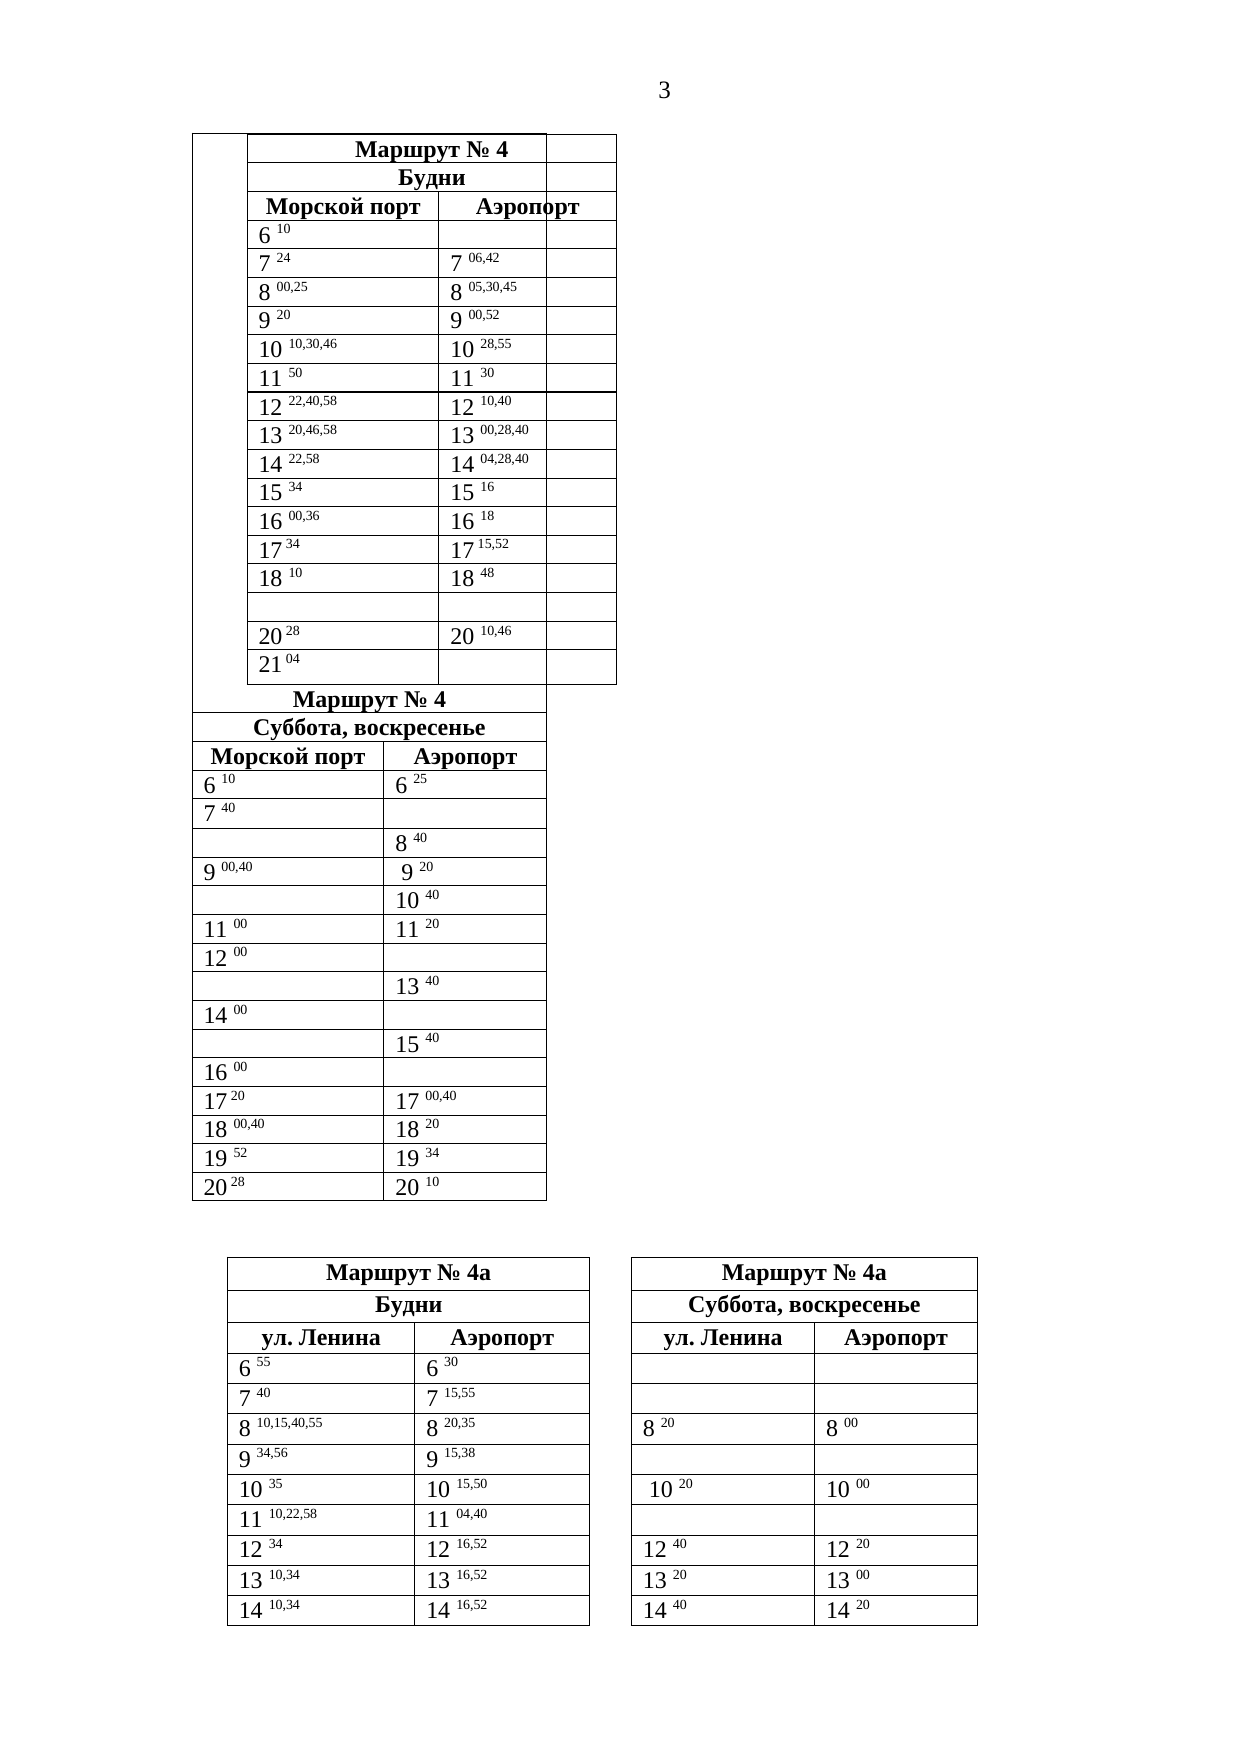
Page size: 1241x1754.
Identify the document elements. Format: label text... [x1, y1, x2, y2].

table_cell 7 06,42 [439, 249, 616, 277]
table_cell 11 50 [248, 364, 438, 391]
table_cell Суббота, воскресенье [632, 1291, 977, 1322]
table_cell [384, 1058, 546, 1086]
table_cell 18 00,40 [193, 1116, 383, 1143]
table_cell 20 28 [193, 1173, 383, 1200]
table_cell [590, 1444, 631, 1474]
table_cell 16 00 [193, 1058, 383, 1086]
table_cell 10 15,50 [415, 1475, 589, 1504]
table_header Маршрут № 4а [632, 1258, 977, 1289]
table_cell 20 28 [248, 622, 438, 649]
table_cell 12 40 [632, 1536, 814, 1565]
table_cell 12 34 [228, 1536, 414, 1565]
table_cell 8 00,25 [248, 278, 438, 306]
table_cell Аэропорт [815, 1323, 977, 1353]
table_cell 8 40 [384, 829, 546, 857]
table_cell 12 16,52 [415, 1536, 589, 1565]
table_cell 6 25 [384, 771, 546, 798]
table_cell 8 20,35 [415, 1414, 589, 1443]
table_cell [248, 593, 438, 621]
table_cell [632, 1505, 814, 1534]
table_cell 7 40 [193, 799, 383, 828]
table_cell 20 10,46 [439, 622, 616, 649]
table_cell 19 52 [193, 1144, 383, 1172]
table_cell Аэропорт [384, 742, 546, 769]
table_cell 18 48 [439, 564, 616, 592]
table_cell 10 35 [228, 1475, 414, 1504]
table_cell 12 20 [815, 1536, 977, 1565]
table_cell [590, 1353, 631, 1383]
table_cell Морской порт [248, 192, 438, 219]
table_cell 13 16,52 [415, 1566, 589, 1595]
table_cell 17 00,40 [384, 1087, 546, 1114]
table_cell 12 22,40,58 [248, 393, 438, 420]
table_cell 9 20 [384, 858, 546, 885]
table_cell 7 15,55 [415, 1384, 589, 1413]
table_cell 13 20,46,58 [248, 421, 438, 449]
table_cell 12 10,40 [439, 393, 616, 420]
table_cell [384, 1001, 546, 1028]
table_header Маршрут № 4а [228, 1258, 589, 1289]
table_cell 18 10 [248, 564, 438, 592]
table_cell [590, 1322, 631, 1353]
table_cell 8 00 [815, 1414, 977, 1443]
table_cell 15 40 [384, 1030, 546, 1057]
table_cell 13 10,34 [228, 1566, 414, 1595]
table_cell 6 10 [248, 221, 438, 248]
table_cell 12 00 [193, 944, 383, 971]
table_cell 14 16,52 [415, 1596, 589, 1625]
table_cell 9 00,40 [193, 858, 383, 885]
table_cell 7 24 [248, 249, 438, 277]
table_cell 7 40 [228, 1384, 414, 1413]
table_cell 6 10 [193, 771, 383, 798]
table_header [590, 1257, 631, 1289]
table_cell [590, 1535, 631, 1565]
table_cell 11 00 [193, 915, 383, 943]
table_cell 14 00 [193, 1001, 383, 1028]
table_cell [439, 593, 616, 621]
table_cell 6 55 [228, 1354, 414, 1383]
table_cell 20 10 [384, 1173, 546, 1200]
table_cell 13 40 [384, 972, 546, 1000]
table_cell [439, 221, 616, 248]
table_cell 10 28,55 [439, 335, 616, 363]
table_cell 11 20 [384, 915, 546, 943]
table_cell 10 10,30,46 [248, 335, 438, 363]
table_cell [193, 972, 383, 1000]
table_cell 11 30 [439, 364, 616, 391]
table_cell [815, 1384, 977, 1413]
table_cell 16 00,36 [248, 507, 438, 535]
table_cell 17 20 [193, 1087, 383, 1114]
table_cell [815, 1354, 977, 1383]
table_cell 15 34 [248, 479, 438, 506]
table_cell [590, 1595, 631, 1625]
table_cell 18 20 [384, 1116, 546, 1143]
table_cell 9 00,52 [439, 307, 616, 334]
table_cell ул. Ленина [228, 1323, 414, 1353]
table_cell [632, 1384, 814, 1413]
table_cell Будни [228, 1291, 589, 1322]
table_cell 14 10,34 [228, 1596, 414, 1625]
table_cell 10 40 [384, 886, 546, 914]
table_cell [590, 1413, 631, 1443]
table_cell [590, 1474, 631, 1504]
table_cell 9 15,38 [415, 1445, 589, 1474]
table_cell 9 20 [248, 307, 438, 334]
table_cell [193, 1030, 383, 1057]
table_cell 13 20 [632, 1566, 814, 1595]
table_cell Морской порт [193, 742, 383, 769]
table_header Маршрут № 4 [248, 135, 616, 162]
table_cell 6 30 [415, 1354, 589, 1383]
table_cell 13 00,28,40 [439, 421, 616, 449]
table_cell 8 20 [632, 1414, 814, 1443]
table_cell 10 20 [632, 1475, 814, 1504]
table_cell 14 20 [815, 1596, 977, 1625]
table_cell 14 04,28,40 [439, 450, 616, 477]
table_cell 17 34 [248, 536, 438, 563]
table_cell [815, 1445, 977, 1474]
table_cell 9 34,56 [228, 1445, 414, 1474]
table_cell [815, 1505, 977, 1534]
table_cell 11 10,22,58 [228, 1505, 414, 1534]
table_cell Аэропорт [415, 1323, 589, 1353]
table_cell [632, 1354, 814, 1383]
table_cell 17 15,52 [439, 536, 616, 563]
table_cell Аэропорт [439, 192, 616, 219]
table_cell 21 04 [248, 650, 438, 684]
table_cell [193, 886, 383, 914]
table_cell 13 00 [815, 1566, 977, 1595]
table_header Маршрут № 4 [193, 134, 546, 712]
table_cell 14 22,58 [248, 450, 438, 477]
table_cell 8 05,30,45 [439, 278, 616, 306]
table_cell ул. Ленина [632, 1323, 814, 1353]
table_cell [439, 650, 616, 684]
table_cell [632, 1445, 814, 1474]
table_cell 14 40 [632, 1596, 814, 1625]
table_cell Будни [248, 163, 616, 191]
table_cell [590, 1383, 631, 1413]
table_cell [193, 829, 383, 857]
table_cell 11 04,40 [415, 1505, 589, 1534]
table_cell [384, 799, 546, 828]
table_cell [384, 944, 546, 971]
table_cell Суббота, воскресенье [193, 713, 546, 741]
table_cell 15 16 [439, 479, 616, 506]
table_cell 19 34 [384, 1144, 546, 1172]
table_cell 10 00 [815, 1475, 977, 1504]
table_cell [590, 1565, 631, 1595]
table_cell [590, 1290, 631, 1322]
table_cell 8 10,15,40,55 [228, 1414, 414, 1443]
table_cell 16 18 [439, 507, 616, 535]
table_cell [590, 1504, 631, 1534]
